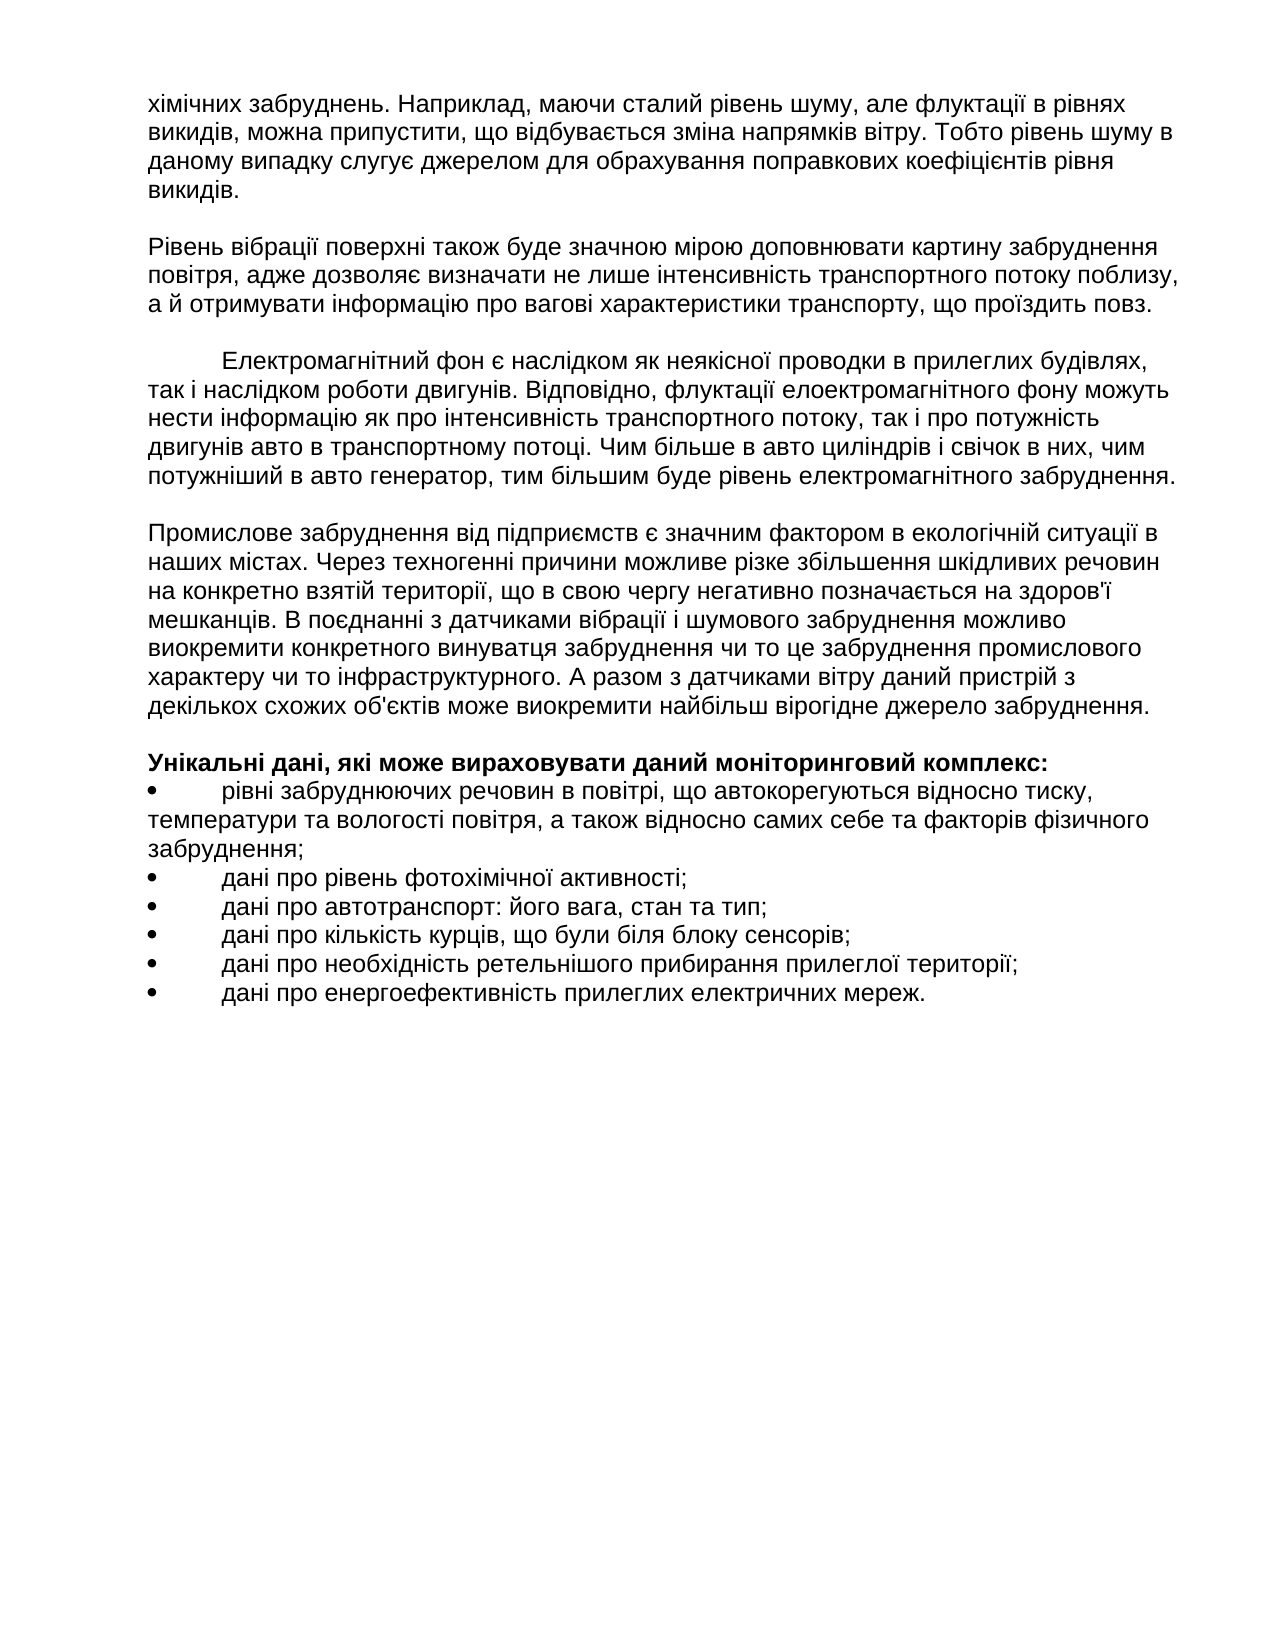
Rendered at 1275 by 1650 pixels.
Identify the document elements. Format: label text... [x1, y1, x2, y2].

list дані про рівень фотохімічної активності; [148, 863, 1186, 892]
text Рівень вібрації поверхні також буде значною мірою доповнювати картину забруднення повітря, адже дозволяє визначати не лише інтенсивність транспортного потоку поблизу, а й отримувати інформацію про вагові характеристики транспорту, що проїздить повз. [148, 232, 1186, 318]
list дані про кількість курців, що були біля блоку сенсорів; [148, 920, 1186, 949]
text Промислове забруднення від підприємств є значним фактором в екологічній ситуації в наших містах. Через техногенні причини можливе різке збільшення шкідливих речовин на конкретно взятій території, що в свою чергу негативно позначається на здоров'ї мешканців. В поєднанні з датчиками вібрації і шумового забруднення можливо виокремити конкретного винуватця забруднення чи то це забруднення промислового характеру чи то інфраструктурного. А разом з датчиками вітру даний пристрій з декількох схожих об'єктів може виокремити найбільш вірогідне джерело забруднення. [148, 518, 1186, 719]
list дані про енергоефективність прилеглих електричних мереж. [148, 978, 1186, 1007]
list дані про необхідність ретельнішого прибирання прилеглої території; [148, 949, 1186, 978]
text Унікальні дані, які може вираховувати даний моніторинговий комплекс: [148, 748, 1186, 776]
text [148, 88, 1186, 203]
text Електромагнітний фон є наслідком як неякісної проводки в прилеглих будівлях, так і наслідком роботи двигунів. Відповідно, флуктації елоектромагнітного фону можуть нести інформацію як про інтенсивність транспортного потоку, так і про потужність двигунів авто в транспортному потоці. Чим більше в авто циліндрів і свічок в них, чим потужніший в авто генератор, тим більшим буде рівень електромагнітного забруднення. [148, 346, 1186, 489]
list рівні забруднюючих речовин в повітрі, що автокорегуються відносно тиску, температури та вологості повітря, а також відносно самих себе та факторів фізичного забруднення; [148, 776, 1186, 863]
list дані про автотранспорт: його вага, стан та тип; [148, 892, 1186, 920]
